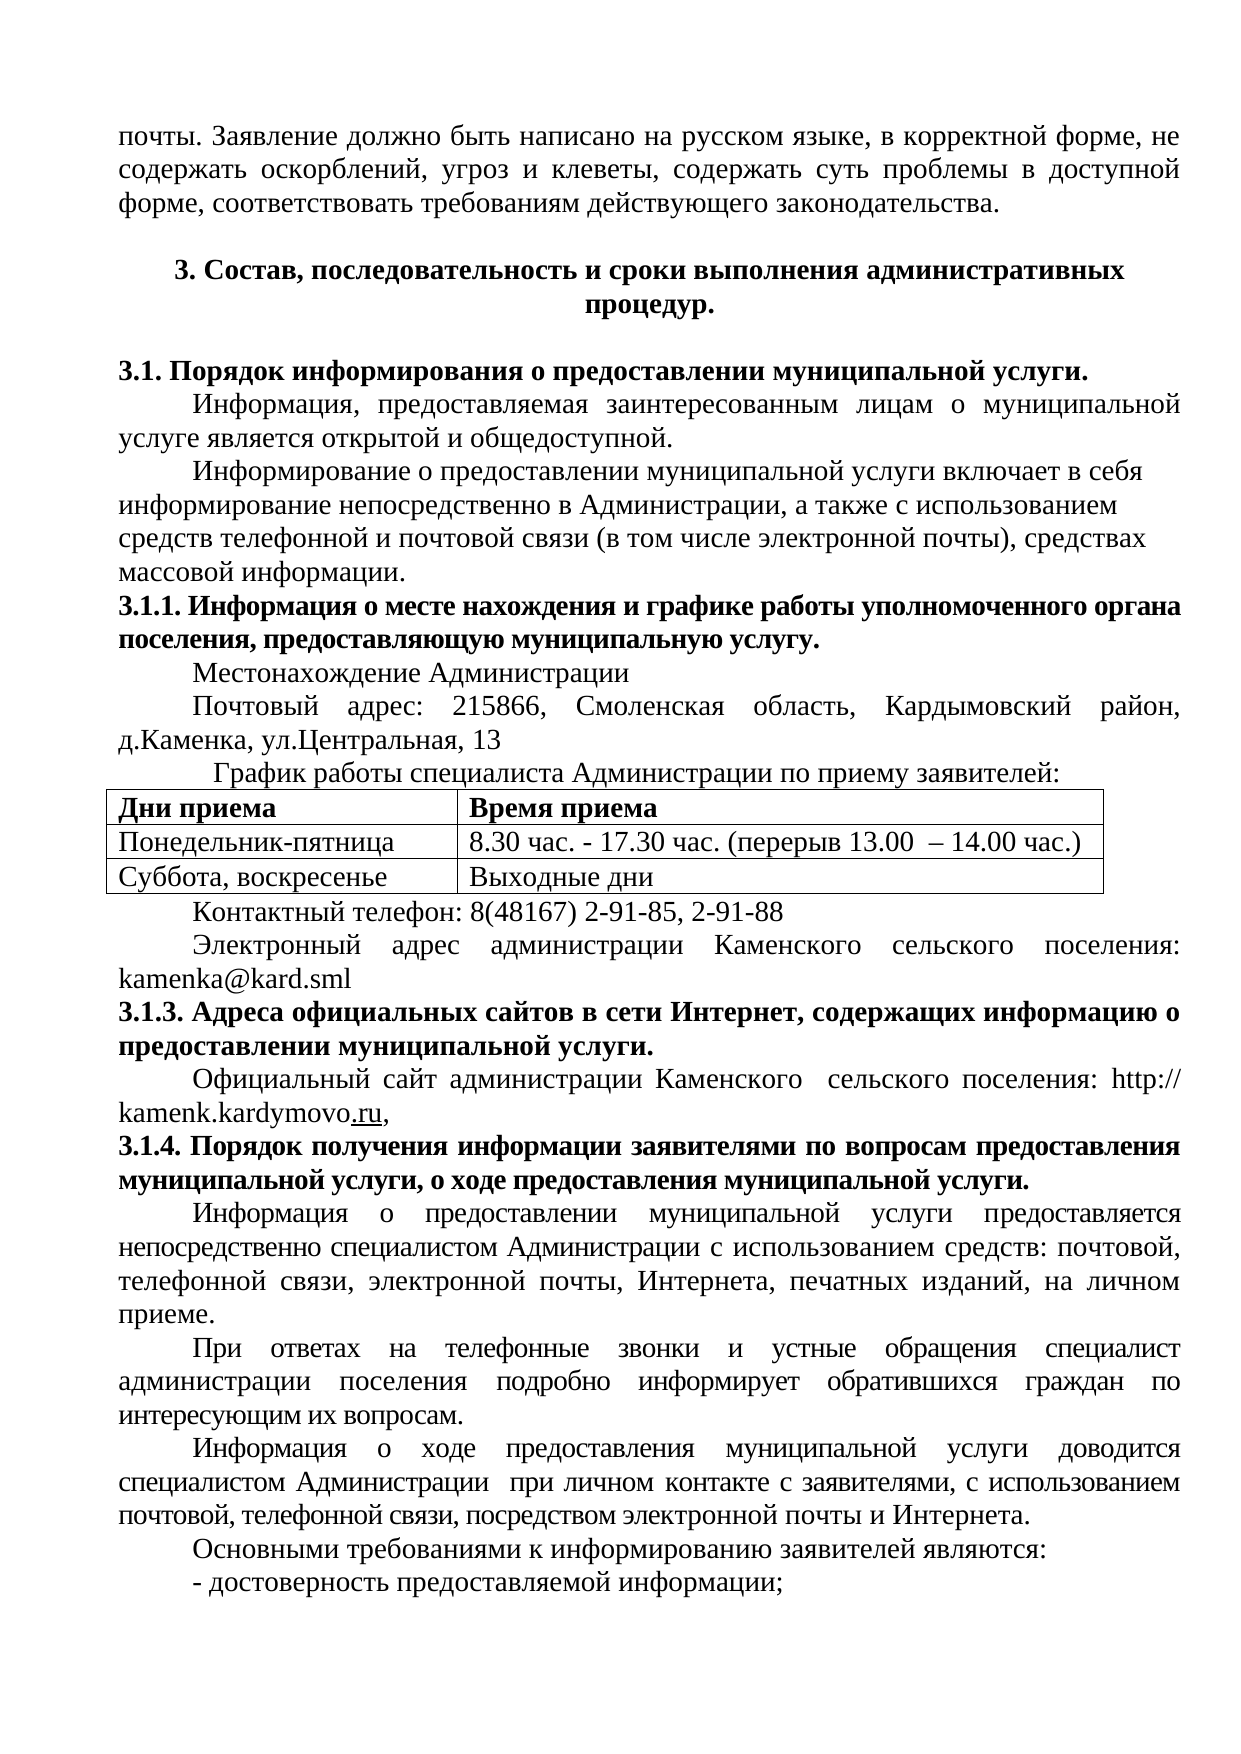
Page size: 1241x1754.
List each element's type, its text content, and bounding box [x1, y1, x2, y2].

text Электронный адрес администрации Каменского сельского поселения: kamenka@kard.sml [118, 927, 1181, 994]
text Почтовый адрес: 215866, Смоленская область, Кардымовский район, д.Каменка, ул.Центральная, 13 [118, 688, 1181, 755]
text Контактный телефон: 8(48167) 2-91-85, 2-91-88 [118, 894, 1181, 927]
text Официальный сайт администрации Каменского сельского поселения: http:// kamenk.kardymovo.ru, [118, 1061, 1181, 1128]
text График работы специалиста Администрации по приему заявителей: [118, 755, 1181, 789]
table_cell Суббота, воскресенье [107, 859, 457, 893]
text 3.1.4. Порядок получения информации заявителями по вопросам предоставления муниципальной услуги, о ходе предоставления муниципальной услуги. [118, 1128, 1181, 1196]
text Информация, предоставляемая заинтересованным лицам о муниципальной услуге является открытой и общедоступной. [118, 386, 1181, 453]
text При ответах на телефонные звонки и устные обращения специалист администрации поселения подробно информирует обратившихся граждан по интересующим их вопросам. [118, 1330, 1181, 1430]
text Местонахождение Администрации [118, 655, 1181, 688]
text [118, 118, 1181, 219]
text - достоверность предоставляемой информации; [118, 1564, 1181, 1598]
text 3. Состав, последовательность и сроки выполнения административных процедур. [118, 252, 1181, 319]
table_cell Выходные дни [458, 859, 1103, 893]
text Основными требованиями к информированию заявителей являются: [118, 1531, 1181, 1564]
text Информация о предоставлении муниципальной услуги предоставляется непосредственно специалистом Администрации с использованием средств: почтовой, телефонной связи, электронной почты, Интернета, печатных изданий, на личном приеме. [118, 1196, 1181, 1330]
table_header Время приема [458, 790, 1103, 823]
text Информирование о предоставлении муниципальной услуги включает в себя информирование непосредственно в Администрации, а также с использованием средств телефонной и почтовой связи (в том числе электронной почты), средствах массовой информации. [118, 453, 1181, 588]
text 3.1.1. Информация о месте нахождения и графике работы уполномоченного органа поселения, предоставляющую муниципальную услугу. [118, 588, 1181, 655]
table_cell 8.30 час. - 17.30 час. (перерыв 13.00 – 14.00 час.) [458, 825, 1103, 858]
text 3.1.3. Адреса официальных сайтов в сети Интернет, содержащих информацию о предоставлении муниципальной услуги. [118, 994, 1181, 1061]
table_cell Понедельник-пятница [107, 825, 457, 858]
table_header Дни приема [107, 790, 457, 823]
text Информация о ходе предоставления муниципальной услуги доводится специалистом Администрации при личном контакте с заявителями, с использованием почтовой, телефонной связи, посредством электронной почты и Интернета. [118, 1430, 1181, 1531]
text 3.1. Порядок информирования о предоставлении муниципальной услуги. [118, 353, 1181, 386]
